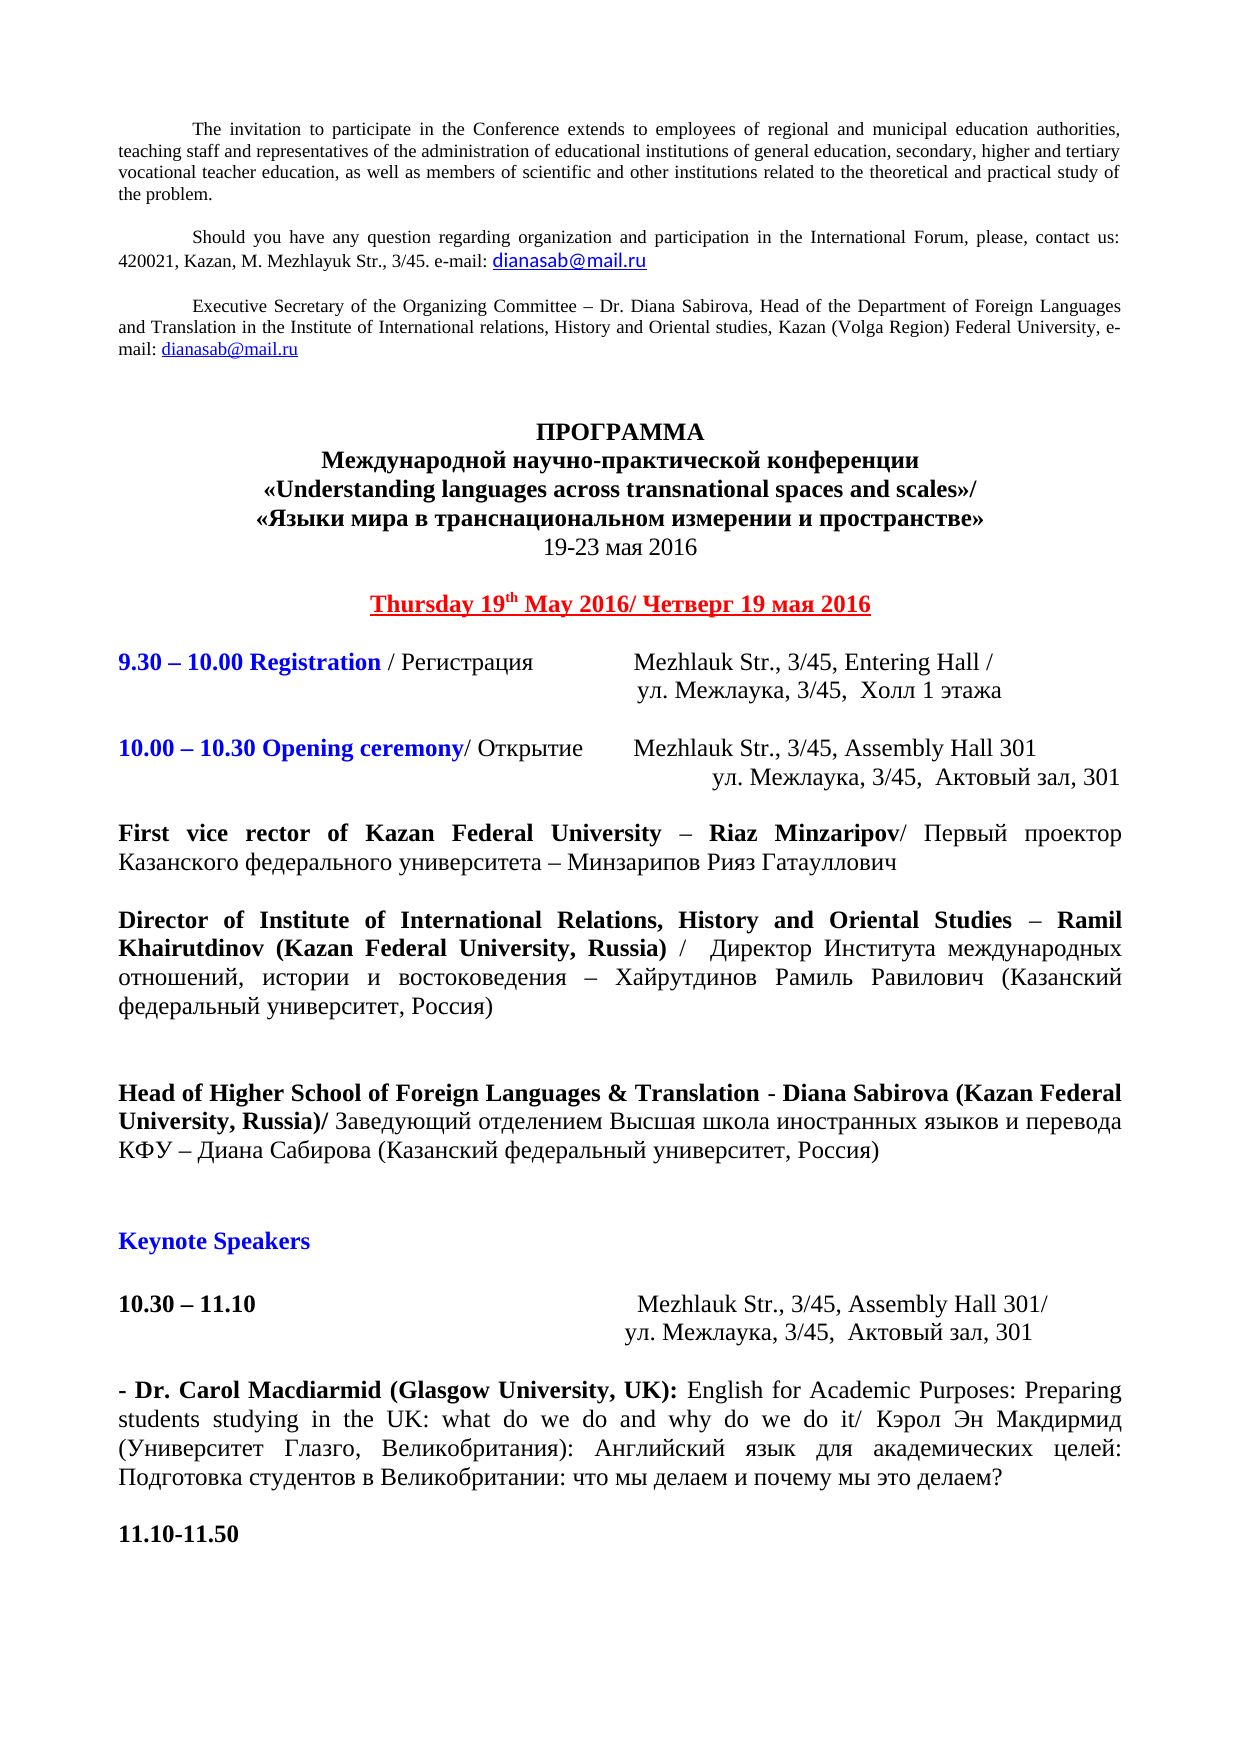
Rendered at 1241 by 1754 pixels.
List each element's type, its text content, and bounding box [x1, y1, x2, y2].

text 19-23 мая 2016 [118, 532, 1122, 560]
text ул. Межлаука, 3/45, Актовый зал, 301 [118, 1317, 1122, 1346]
text ПРОГРАММА [118, 417, 1122, 445]
text 11.10-11.50 [118, 1519, 1122, 1548]
text Keynote Speakers [118, 1226, 1122, 1255]
text Should you have any question regarding organization and participation in the International Forum, please, contact us: 420021, Kazan, M. Mezhlayuk Str., 3/45. e-mail: dianasab@mail.ru [118, 226, 1122, 273]
text 10.30 – 11.10 Mezhlauk Str., 3/45, Assembly Hall 301/ [118, 1289, 1122, 1317]
text - Dr. Carol Macdiarmid (Glasgow University, UK): English for Academic Purposes: Preparing students studying in the UK: what do we do and why do we do it/ Кэрол Эн Макдирмид (Университет Глазго, Великобритания): Английский язык для академических целей: Подготовка студентов в Великобритании: что мы делаем и почему мы это делаем? [118, 1375, 1122, 1490]
text 10.00 – 10.30 Opening ceremony/ Открытие Mezhlauk Str., 3/45, Assembly Hall 301 [118, 733, 1122, 762]
text Thursday 19th May 2016/ Четверг 19 мая 2016 [118, 589, 1122, 618]
text 9.30 – 10.00 Registration / Регистрация Mezhlauk Str., 3/45, Entering Hall / [118, 647, 1122, 675]
text ул. Межлаука, 3/45, Актовый зал, 301 [118, 762, 1122, 790]
text Executive Secretary of the Organizing Committee – Dr. Diana Sabirova, Head of the Department of Foreign Languages and Translation in the Institute of International relations, History and Oriental studies, Kazan (Volga Region) Federal University, e-mail: dianasab@mail.ru [118, 294, 1122, 359]
text «Understanding languages across transnational spaces and scales»/ [118, 474, 1122, 503]
text First vice rector of Kazan Federal University – Riaz Minzaripov/ Первый проектор Казанского федерального университета – Минзарипов Рияз Гатауллович [118, 818, 1122, 876]
text ул. Межлаука, 3/45, Холл 1 этажа [118, 675, 1122, 704]
text Director of Institute of International Relations, History and Oriental Studies – Ramil Khairutdinov (Kazan Federal University, Russia) / Директор Института международных отношений, истории и востоковедения – Хайрутдинов Рамиль Равилович (Казанский федеральный университет, Россия) [118, 905, 1122, 1020]
text Head of Higher School of Foreign Languages & Translation - Diana Sabirova (Kazan Federal University, Russia)/ Заведующий отделением Высшая школа иностранных языков и перевода КФУ – Диана Сабирова (Казанский федеральный университет, Россия) [118, 1078, 1122, 1164]
text «Языки мира в транснациональном измерении и пространстве» [118, 503, 1122, 532]
text Международной научно-практической конференции [118, 445, 1122, 474]
text The invitation to participate in the Conference extends to employees of regional and municipal education authorities, teaching staff and representatives of the administration of educational institutions of general education, secondary, higher and tertiary vocational teacher education, as well as members of scientific and other institutions related to the theoretical and practical study of the problem. [118, 118, 1122, 204]
